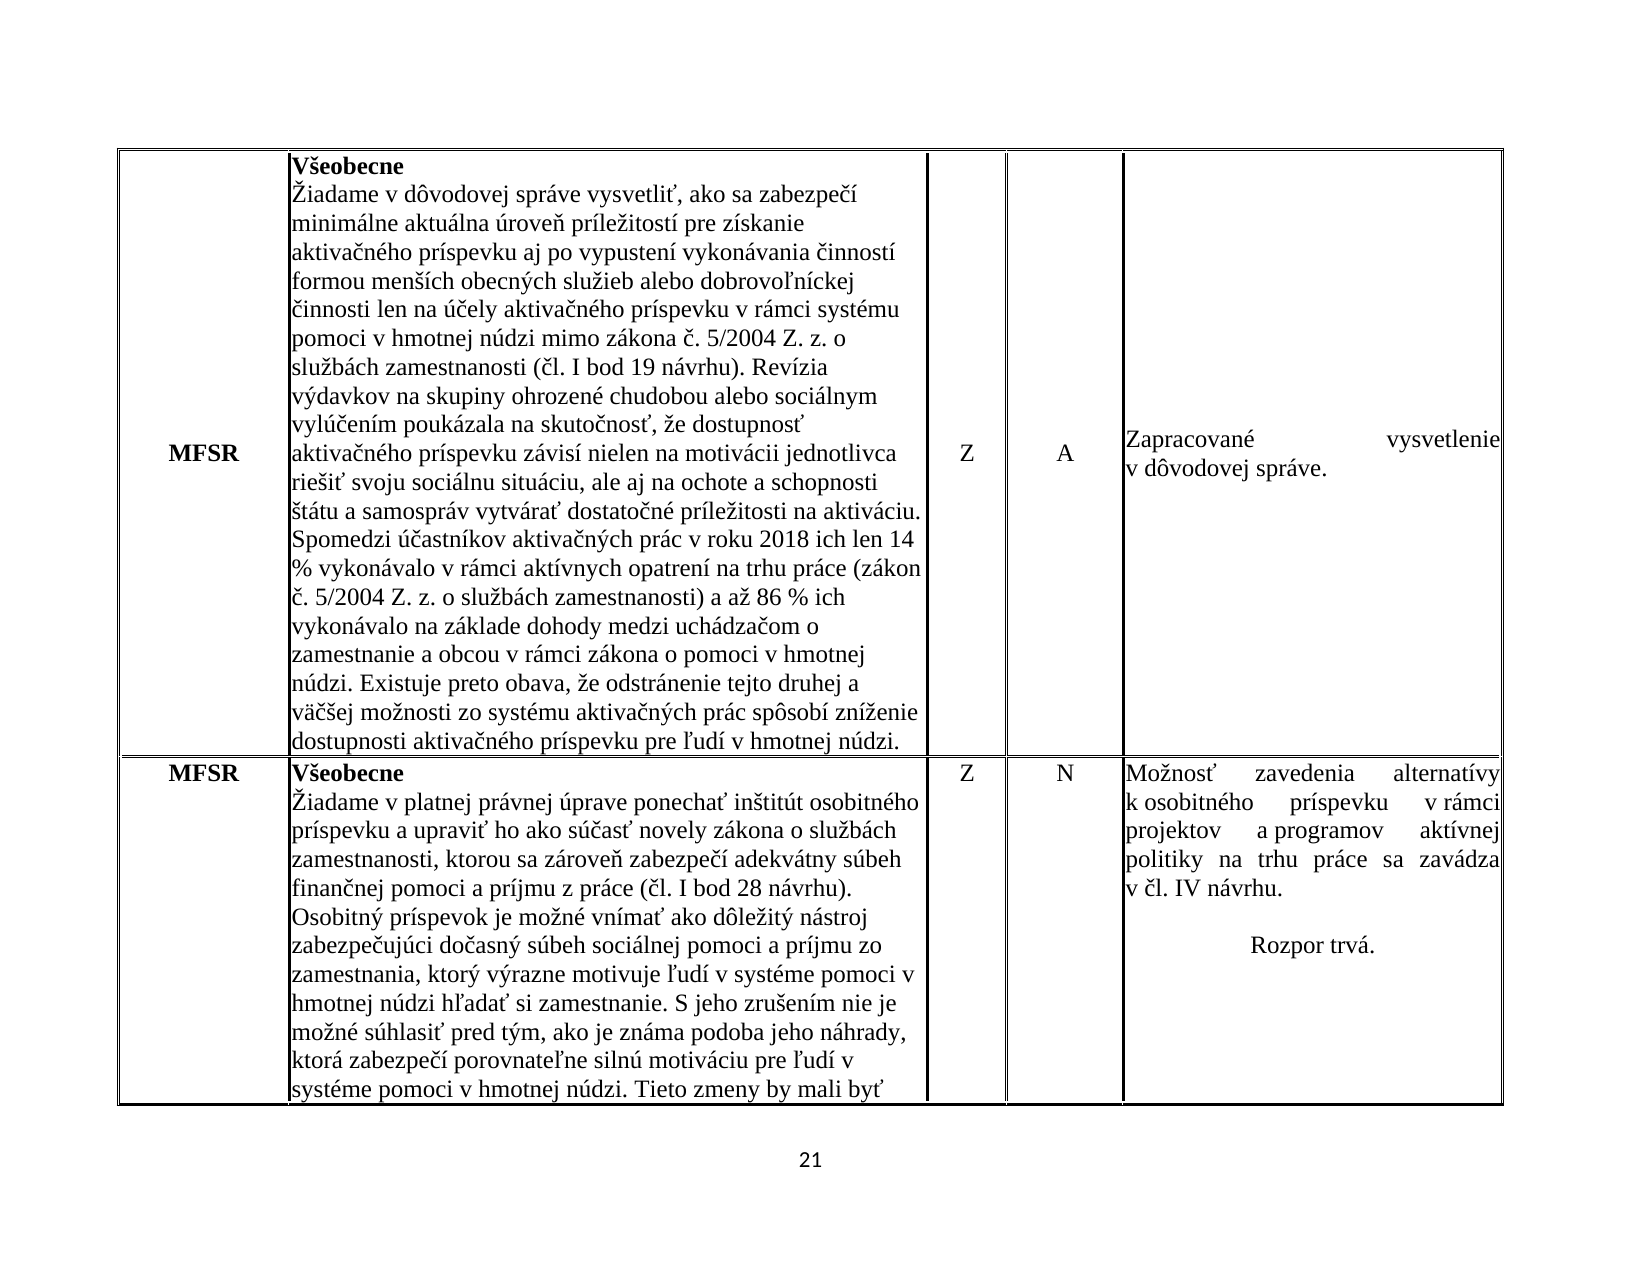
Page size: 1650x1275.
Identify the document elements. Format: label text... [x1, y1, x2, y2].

table_cell Zapracované vysvetlenie v dôvodovej správe. [1123, 151, 1501, 754]
table_cell MFSR [118, 149, 289, 754]
table_cell A [1007, 149, 1123, 754]
table_cell Všeobecne Žiadame v dôvodovej správe vysvetliť, ako sa zabezpečí minimálne aktuálna úroveň príležitostí pre získanie aktivačného príspevku aj po vypustení vykonávania činností formou menších obecných služieb alebo dobrovoľníckej činnosti len na účely aktivačného príspevku v rámci systému pomoci v hmotnej núdzi mimo zákona č. 5/2004 Z. z. o službách zamestnanosti (čl. I bod 19 návrhu). Revízia výdavkov na skupiny ohrozené chudobou alebo sociálnym vylúčením poukázala na skutočnosť, že dostupnosť aktivačného príspevku závisí nielen na motivácii jednotlivca riešiť svoju sociálnu situáciu, ale aj na ochote a schopnosti štátu a samospráv vytvárať dostatočné príležitosti na aktiváciu. Spomedzi účastníkov aktivačných prác v roku 2018 ich len 14 % vykonávalo v rámci aktívnych opatrení na trhu práce (zákon č. 5/2004 Z. z. o službách zamestnanosti) a až 86 % ich vykonávalo na základe dohody medzi uchádzačom o zamestnanie a obcou v rámci zákona o pomoci v hmotnej núdzi. Existuje preto obava, že odstránenie tejto druhej a väčšej možnosti zo systému aktivačných prác spôsobí zníženie dostupnosti aktivačného príspevku pre ľudí v hmotnej núdzi. [289, 151, 927, 754]
table_cell N [1007, 758, 1123, 1103]
table_cell Z [927, 151, 1007, 754]
table_cell Z [927, 758, 1007, 1103]
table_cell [1123, 755, 1501, 1103]
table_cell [289, 758, 927, 1103]
table_cell MFSR [120, 755, 289, 1103]
